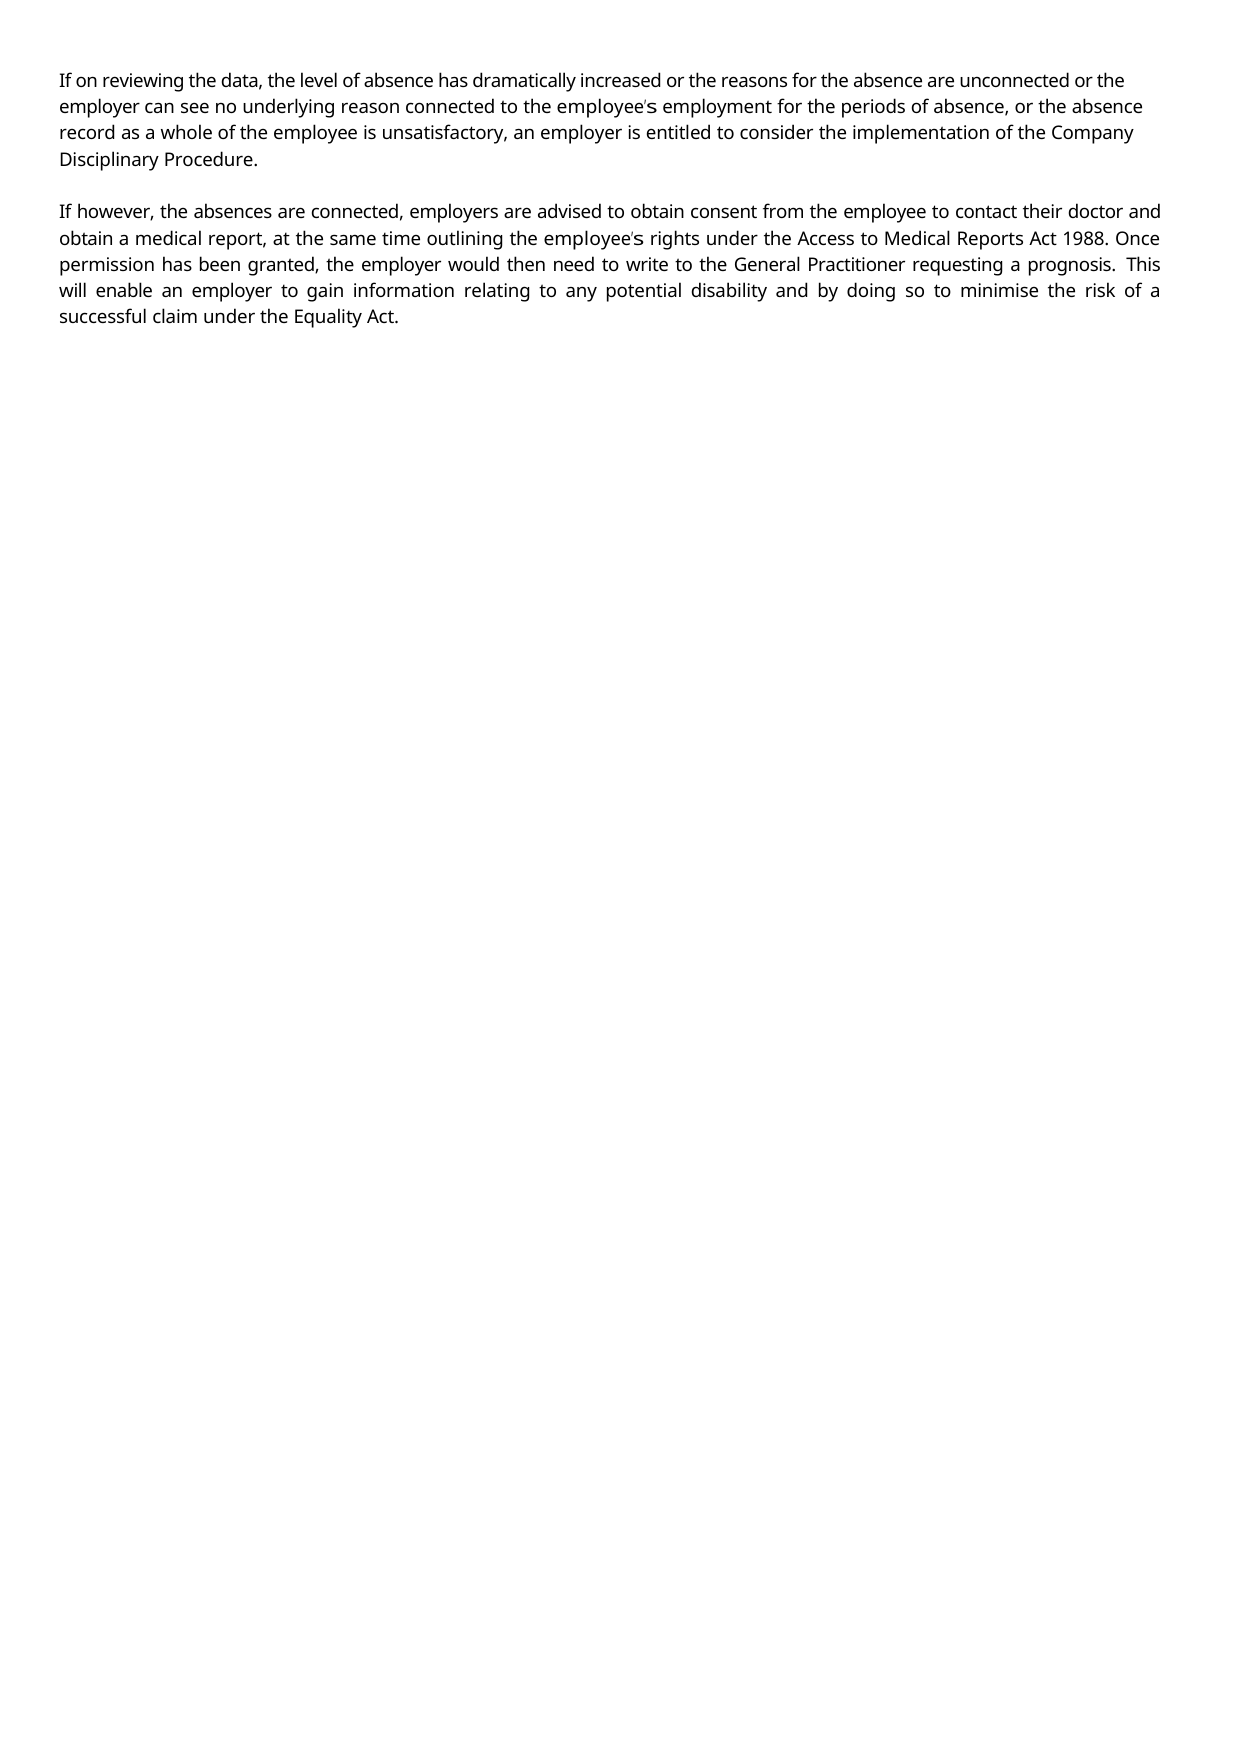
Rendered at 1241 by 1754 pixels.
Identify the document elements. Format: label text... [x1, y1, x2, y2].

text If however, the absences are connected, employers are advised to obtain consent from the employee to contact their doctor and obtain a medical report, at the same time outlining the employee’s rights under the Access to Medical Reports Act 1988. Once permission has been granted, the employer would then need to write to the General Practitioner requesting a prognosis. This will enable an employer to gain information relating to any potential disability and by doing so to minimise the risk of a successful claim under the Equality Act. [59, 199, 1162, 329]
text If on reviewing the data, the level of absence has dramatically increased or the reasons for the absence are unconnected or the employer can see no underlying reason connected to the employee’s employment for the periods of absence, or the absence record as a whole of the employee is unsatisfactory, an employer is entitled to consider the implementation of the Company Disciplinary Procedure. [59, 67, 1192, 171]
